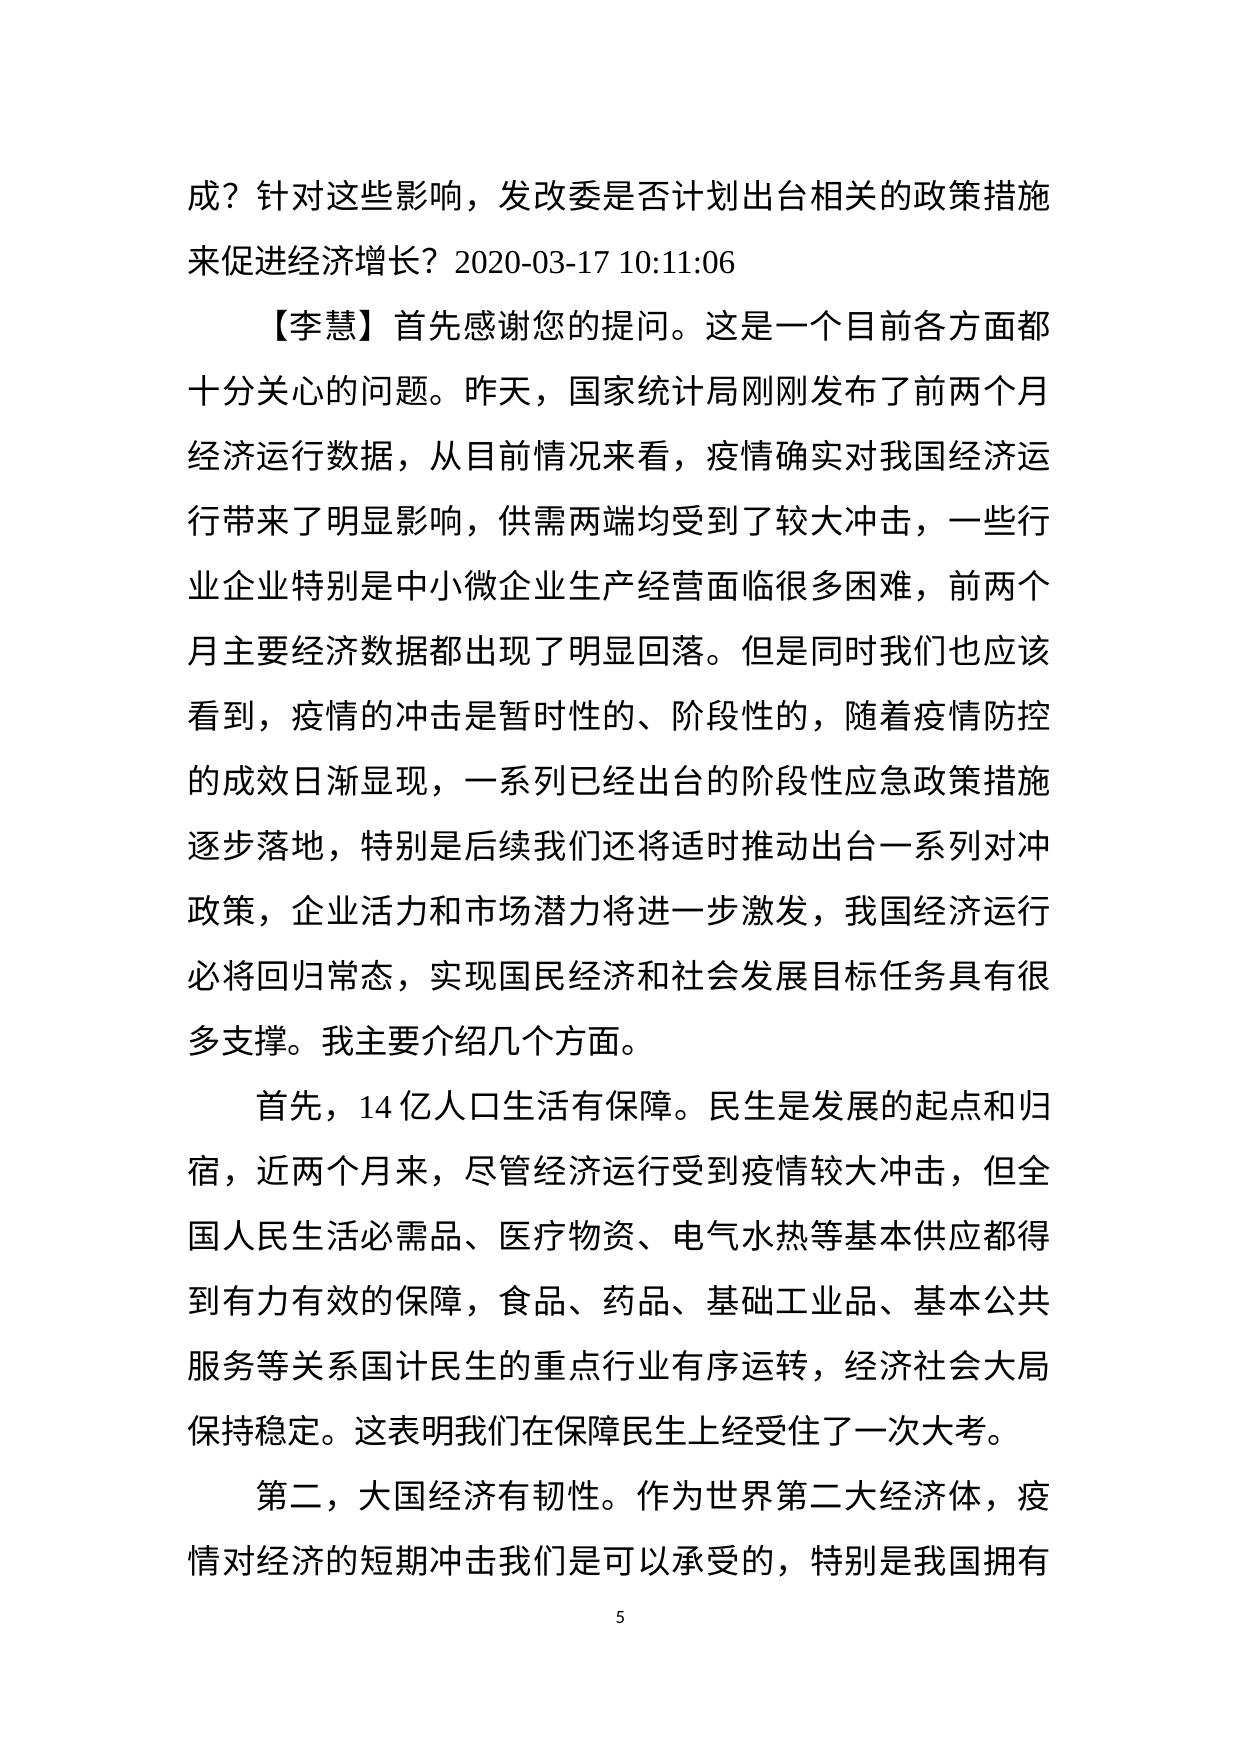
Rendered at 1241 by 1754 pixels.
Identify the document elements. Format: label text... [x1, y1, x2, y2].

text 首先，14亿人口生活有保障。民生是发展的起点和归宿，近两个月来，尽管经济运行受到疫情较大冲击，但全国人民生活必需品、医疗物资、电气水热等基本供应都得到有力有效的保障，食品、药品、基础工业品、基本公共服务等关系国计民生的重点行业有序运转，经济社会大局保持稳定。这表明我们在保障民生上经受住了一次大考。 [187, 1072, 1053, 1462]
text 【李慧】首先感谢您的提问。这是一个目前各方面都十分关心的问题。昨天，国家统计局刚刚发布了前两个月经济运行数据，从目前情况来看，疫情确实对我国经济运行带来了明显影响，供需两端均受到了较大冲击，一些行业企业特别是中小微企业生产经营面临很多困难，前两个月主要经济数据都出现了明显回落。但是同时我们也应该看到，疫情的冲击是暂时性的、阶段性的，随着疫情防控的成效日渐显现，一系列已经出台的阶段性应急政策措施逐步落地，特别是后续我们还将适时推动出台一系列对冲政策，企业活力和市场潜力将进一步激发，我国经济运行必将回归常态，实现国民经济和社会发展目标任务具有很多支撑。我主要介绍几个方面。 [187, 292, 1053, 1072]
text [187, 162, 1053, 292]
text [187, 1462, 1053, 1592]
